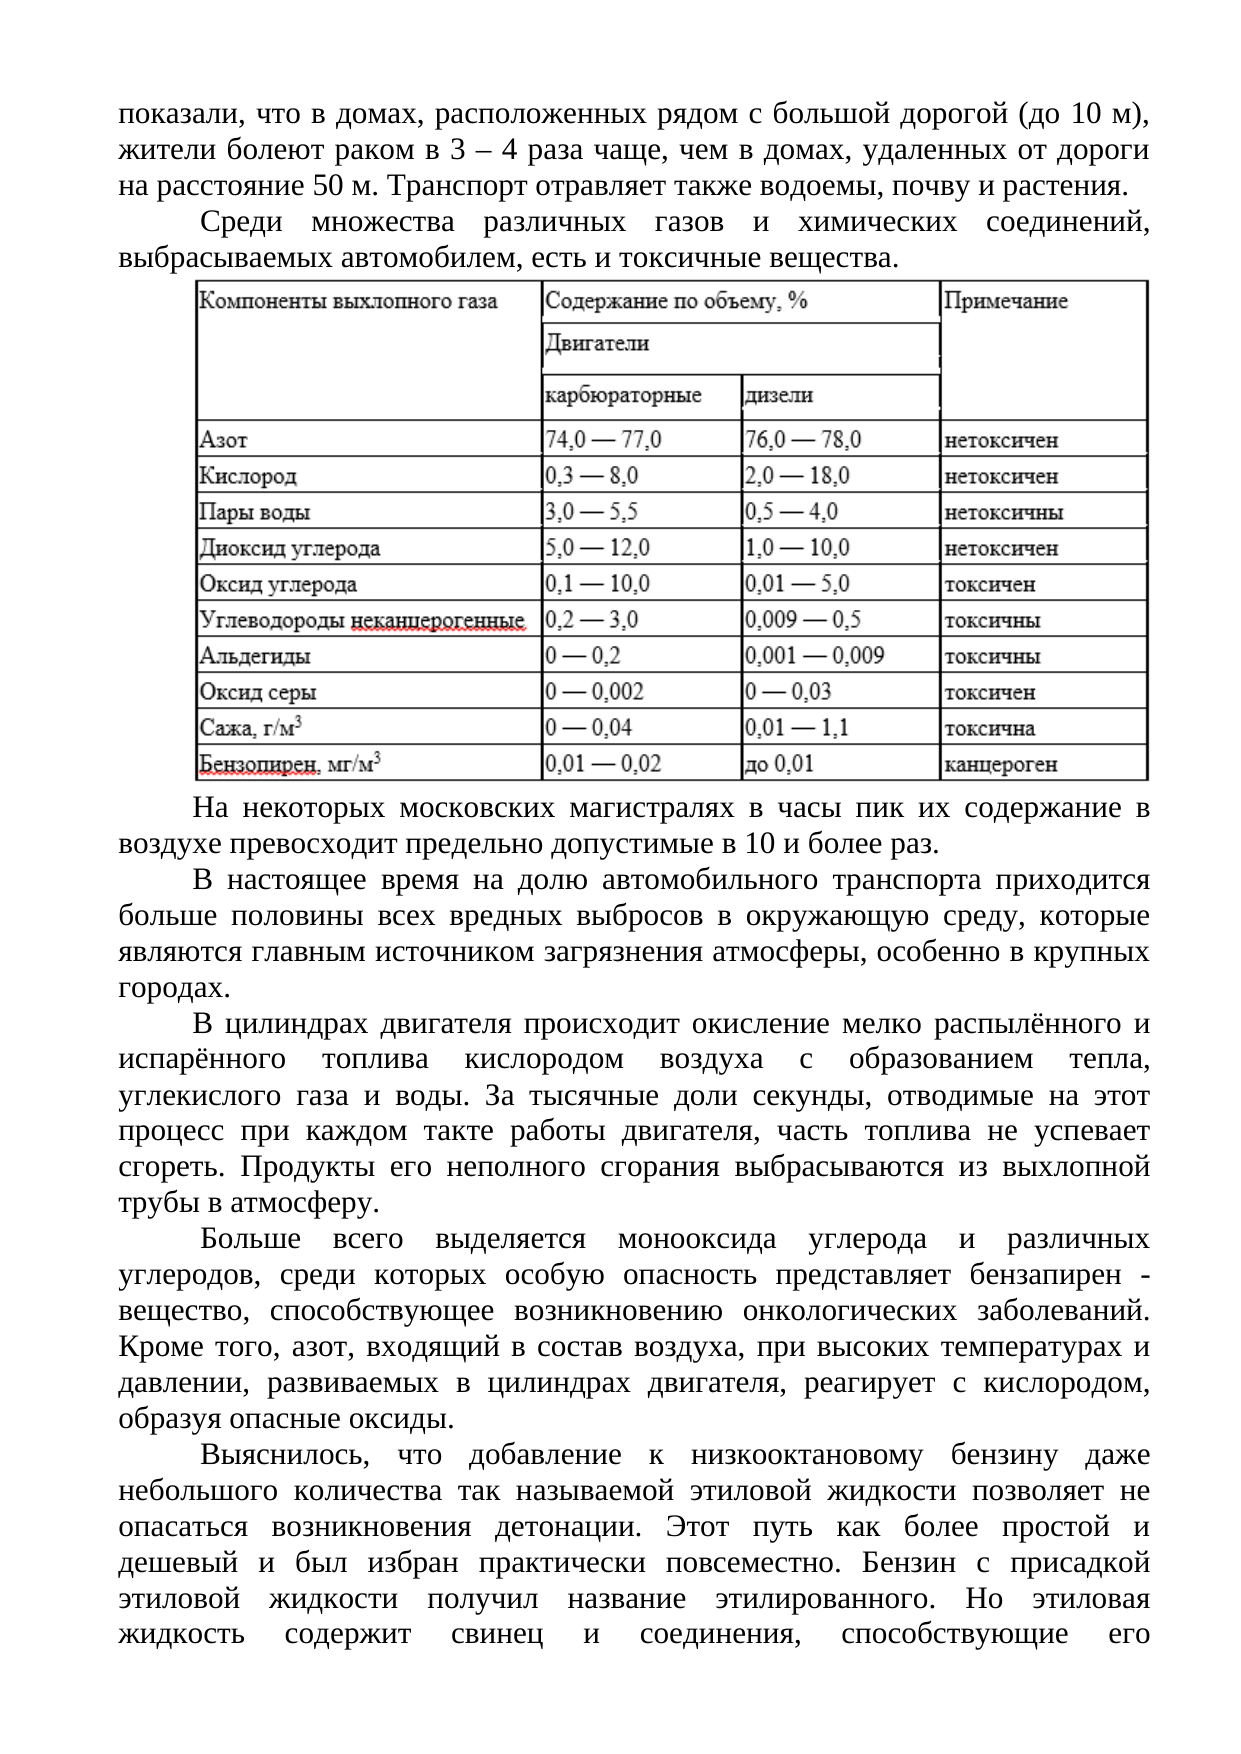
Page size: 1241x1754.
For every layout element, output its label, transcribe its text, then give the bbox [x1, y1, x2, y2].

text В настоящее время на долю автомобильного транспорта приходится больше половины всех вредных выбросов в окружающую среду, которые являются главным источником загрязнения атмосферы, особенно в крупных городах. [118, 860, 1152, 1004]
text Среди множества различных газов и химических соединений, выбрасываемых автомобилем, есть и токсичные вещества. [118, 202, 1152, 274]
text В цилиндрах двигателя происходит окисление мелко распылённого и испарённого топлива кислородом воздуха с образованием тепла, углекислого газа и воды. За тысячные доли секунды, отводимые на этот процесс при каждом такте работы двигателя, часть топлива не успевает сгореть. Продукты его неполного сгорания выбрасываются из выхлопной трубы в атмосферу. [118, 1004, 1152, 1219]
text На некоторых московских магистралях в часы пик их содержание в воздухе превосходит предельно допустимые в 10 и более раз. [118, 788, 1152, 860]
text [118, 94, 1152, 202]
text Больше всего выделяется монооксида углерода и различных углеродов, среди которых особую опасность представляет бензапирен - вещество, способствующее возникновению онкологических заболеваний. Кроме того, азот, входящий в состав воздуха, при высоких температурах и давлении, развиваемых в цилиндрах двигателя, реагирует с кислородом, образуя опасные оксиды. [118, 1219, 1152, 1435]
picture [192, 274, 1155, 789]
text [118, 1435, 1152, 1651]
